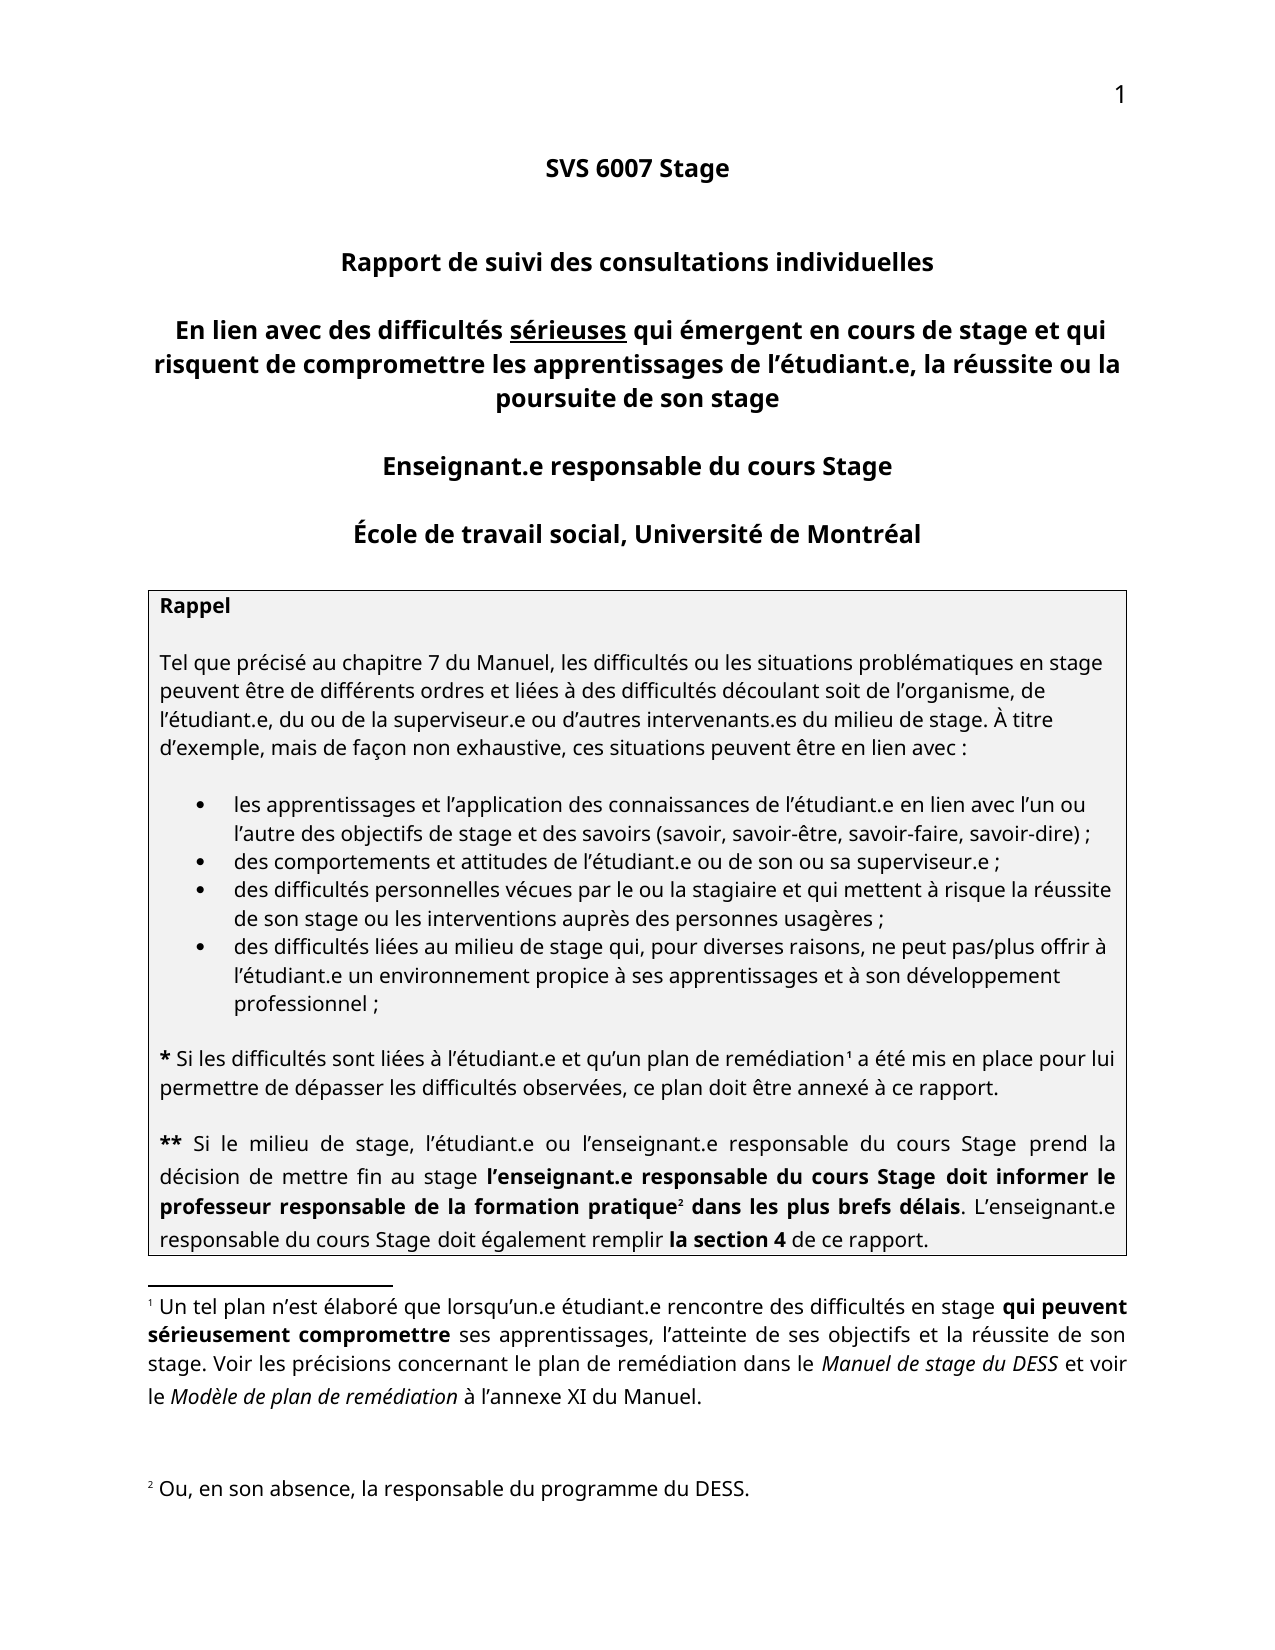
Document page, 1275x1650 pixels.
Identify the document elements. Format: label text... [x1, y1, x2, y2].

text Enseignant.e responsable du cours Stage [148, 448, 1127, 483]
text Rapport de suivi des consultations individuelles [148, 244, 1127, 278]
text SVS 6007 Stage [148, 148, 1127, 185]
text En lien avec des difficultés sérieuses qui émergent en cours de stage et qui risquent de compromettre les apprentissages de l’étudiant.e, la réussite ou la poursuite de son stage [148, 312, 1127, 414]
text École de travail social, Université de Montréal [148, 517, 1127, 551]
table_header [149, 591, 1126, 1254]
